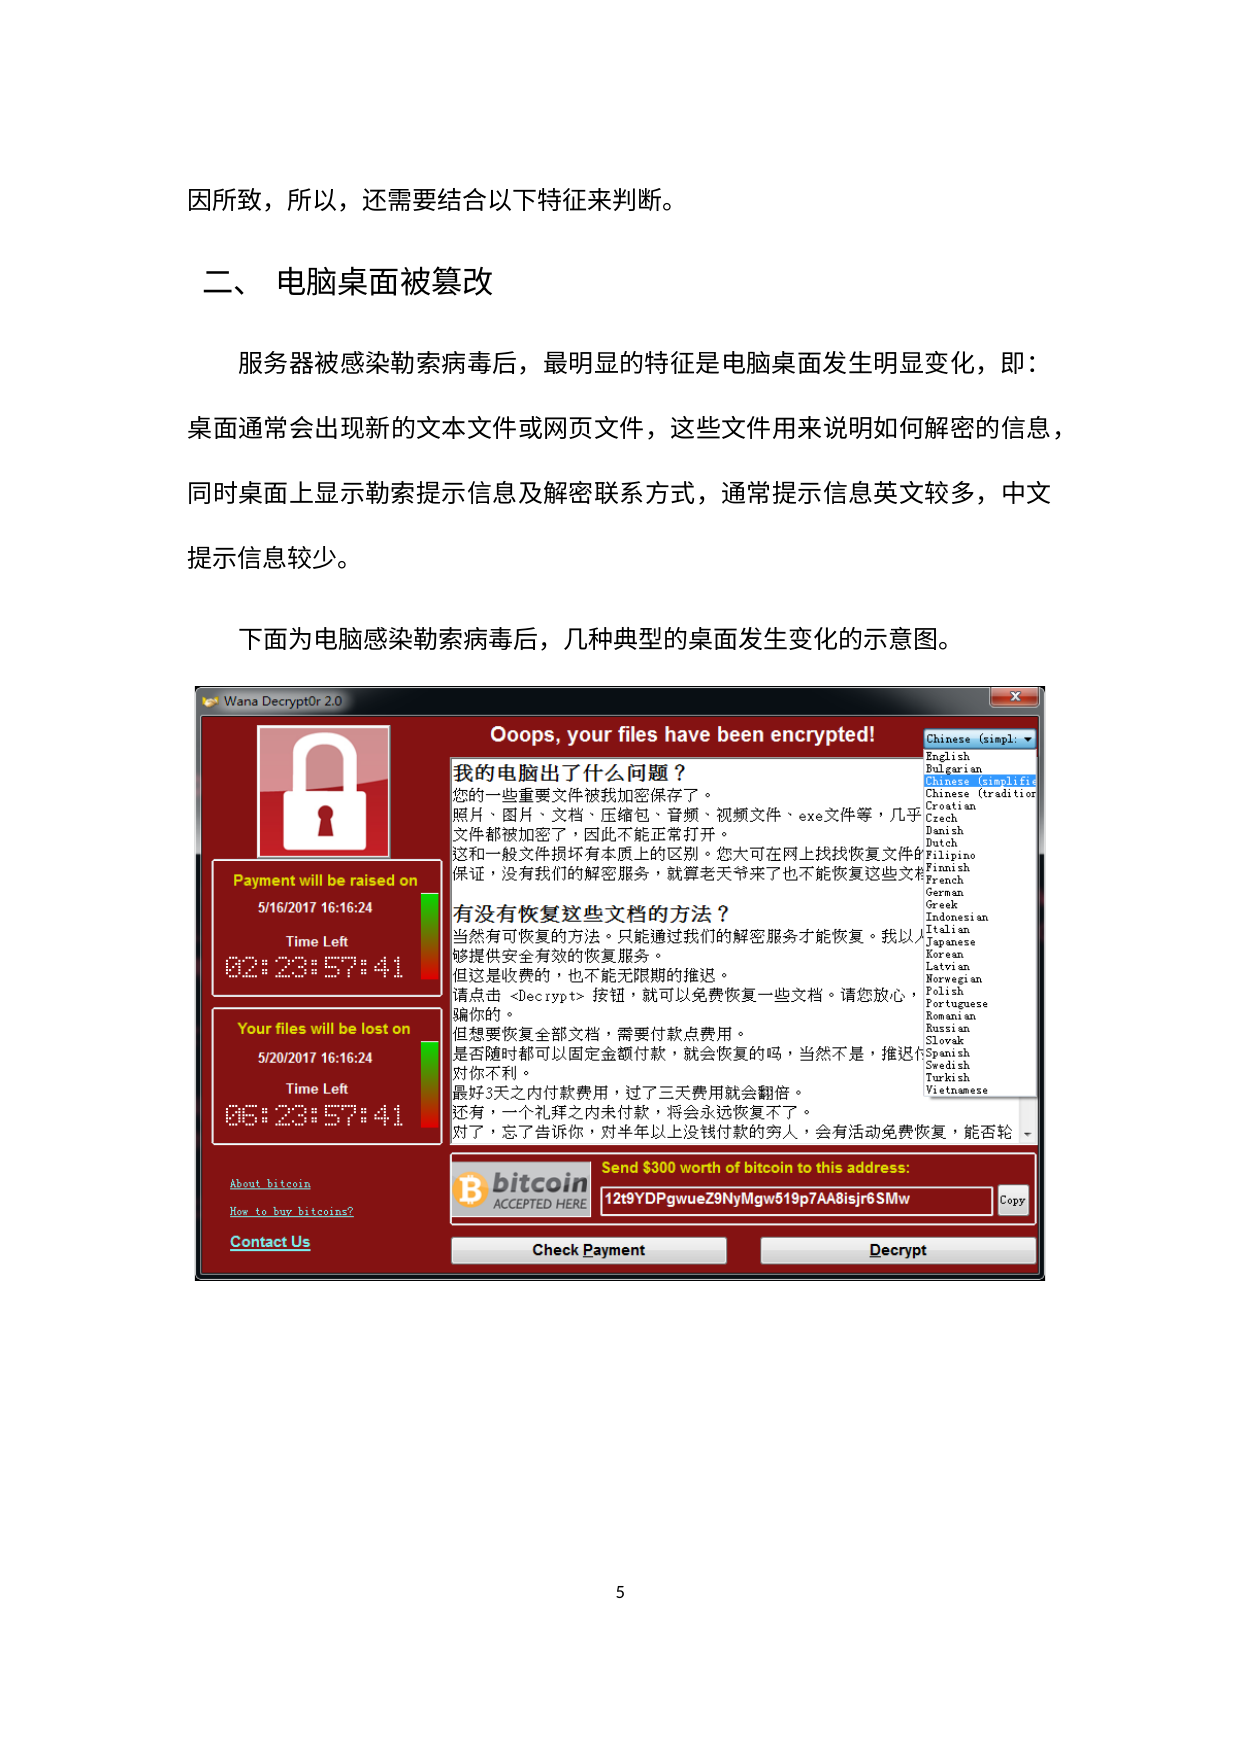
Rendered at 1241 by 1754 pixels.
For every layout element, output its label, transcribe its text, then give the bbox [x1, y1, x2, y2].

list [187, 166, 1053, 231]
list 服务器被感染勒索病毒后，最明显的特征是电脑桌面发生明显变化，即：桌面通常会出现新的文本文件或网页文件，这些文件用来说明如何解密的信息，同时桌面上显示勒索提示信息及解密联系方式，通常提示信息英文较多，中文提示信息较少。 [187, 329, 1053, 589]
list 电脑桌面被篡改 [202, 247, 1053, 312]
picture [194, 686, 1046, 1281]
list 下面为电脑感染勒索病毒后，几种典型的桌面发生变化的示意图。 [187, 605, 1053, 670]
